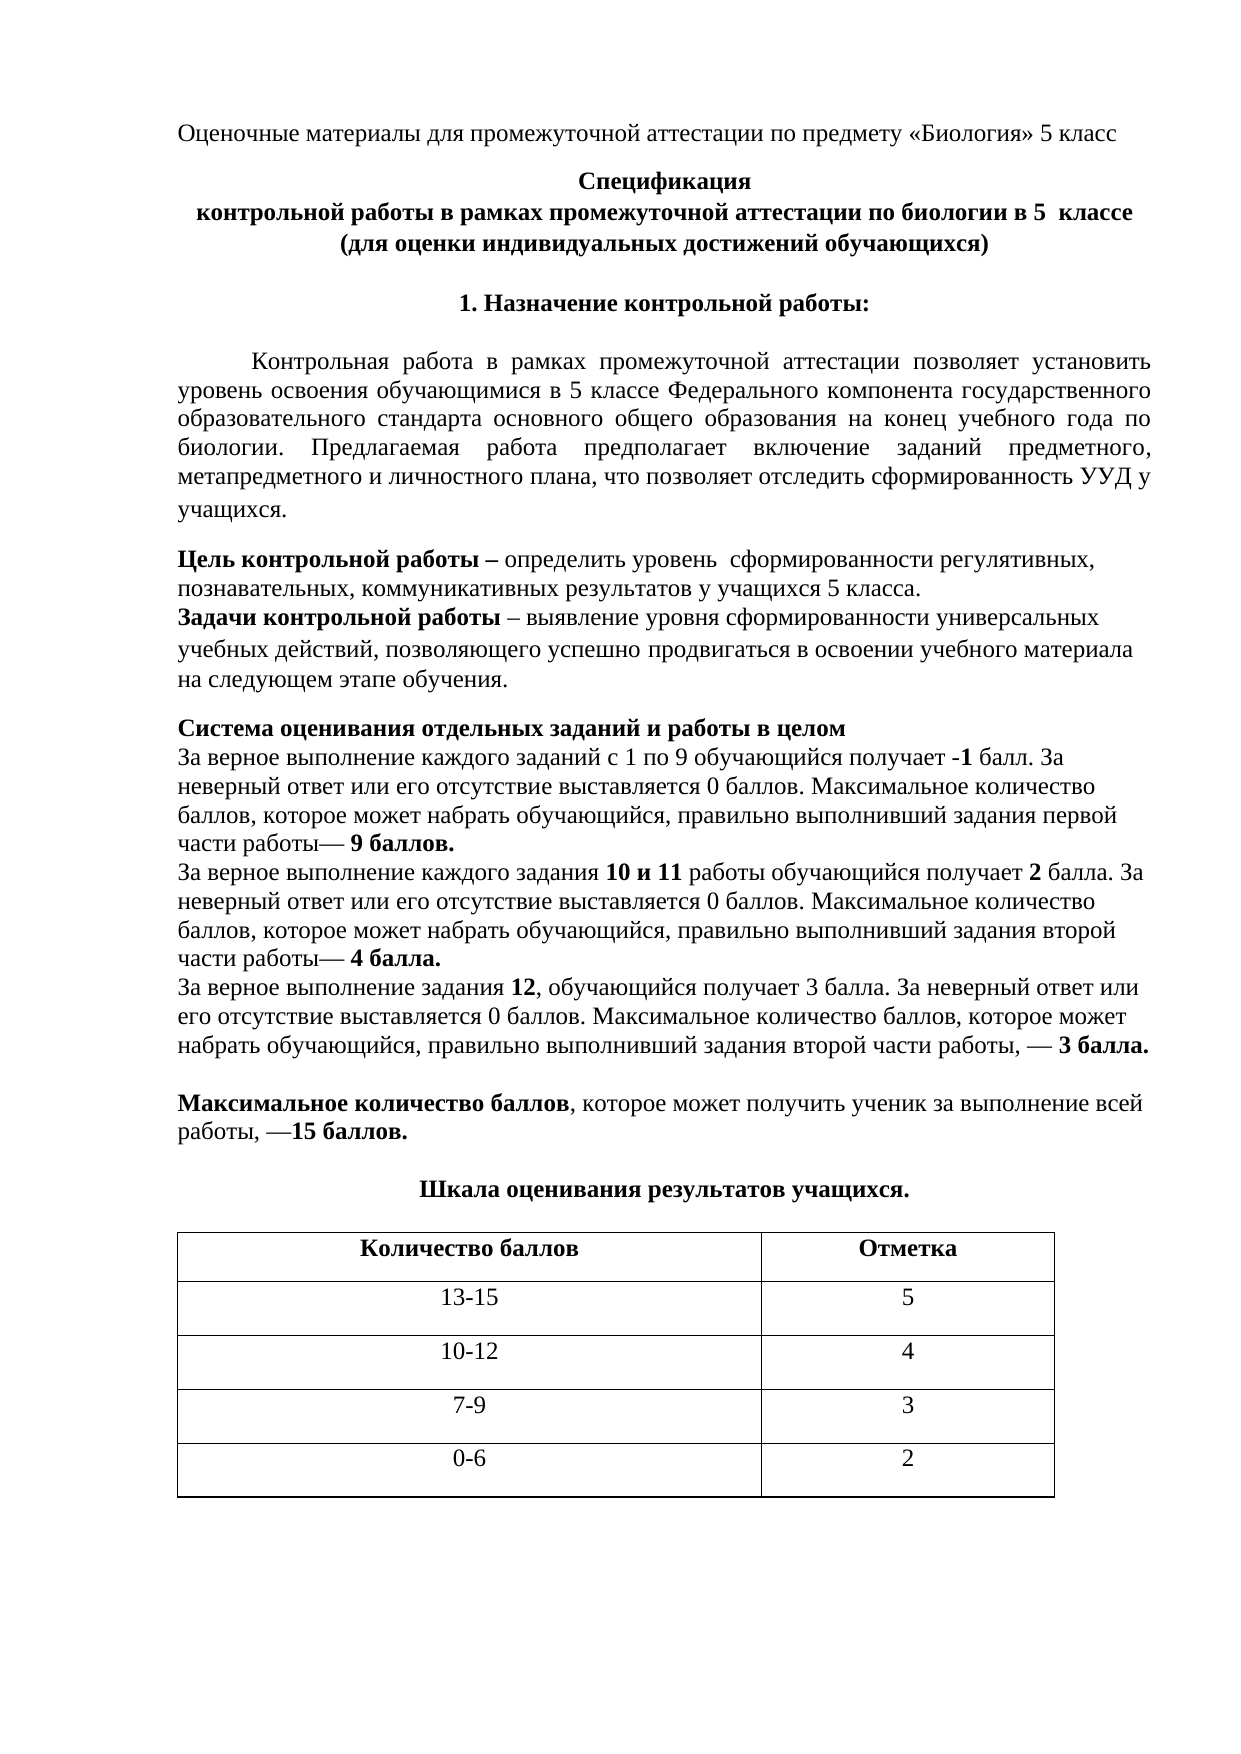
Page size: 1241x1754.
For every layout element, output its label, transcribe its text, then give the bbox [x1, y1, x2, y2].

text Система оценивания отдельных заданий и работы в целом [177, 713, 1152, 742]
text Шкала оценивания результатов учащихся. [177, 1174, 1152, 1203]
table_cell 7-9 [178, 1390, 761, 1442]
text Оценочные материалы для промежуточной аттестации по предмету «Биология» 5 класс [177, 118, 1152, 147]
table_cell 13-15 [178, 1282, 761, 1335]
text Максимальное количество баллов, которое может получить ученик за выполнение всей работы, —15 баллов. [177, 1088, 1152, 1145]
text (для оценки индивидуальных достижений обучающихся) [177, 228, 1152, 257]
text Контрольная работа в рамках промежуточной аттестации позволяет установить уровень освоения обучающимися в 5 классе Федерального компонента государственного образовательного стандарта основного общего образования на конец учебного года по биологии. Предлагаемая работа предполагает включение заданий предметного, метапредметного и личностного плана, что позволяет отследить сформированность УУД у учащихся. [177, 346, 1152, 523]
table_header Количество баллов [178, 1233, 761, 1281]
text За верное выполнение каждого заданий с 1 по 9 обучающийся получает -1 балл. За неверный ответ или его отсутствие выставляется 0 баллов. Максимальное количество баллов, которое может набрать обучающийся, правильно выполнивший задания первой части работы— 9 баллов. [177, 742, 1152, 857]
table_cell 5 [762, 1282, 1054, 1335]
text Цель контрольной работы – определить уровень сформированности регулятивных, познавательных, коммуникативных результатов у учащихся 5 класса. Задачи контрольной работы – выявление уровня сформированности универсальных учебных действий, позволяющего успешно продвигаться в освоении учебного материала на следующем этапе обучения. [177, 544, 1152, 693]
text За верное выполнение каждого задания 10 и 11 работы обучающийся получает 2 балла. За неверный ответ или его отсутствие выставляется 0 баллов. Максимальное количество баллов, которое может набрать обучающийся, правильно выполнивший задания второй части работы— 4 балла. [177, 857, 1152, 972]
table_cell 10-12 [178, 1336, 761, 1389]
text 1. Назначение контрольной работы: [177, 288, 1152, 317]
table_cell 0-6 [178, 1444, 761, 1496]
text За верное выполнение задания 12, обучающийся получает 3 балла. За неверный ответ или его отсутствие выставляется 0 баллов. Максимальное количество баллов, которое может набрать обучающийся, правильно выполнивший задания второй части работы, — 3 балла. [177, 972, 1152, 1058]
table_cell 2 [762, 1444, 1054, 1496]
table_cell 3 [762, 1390, 1054, 1442]
table_header Отметка [762, 1233, 1054, 1281]
text контрольной работы в рамках промежуточной аттестации по биологии в 5 классе [177, 197, 1152, 226]
text Спецификация [177, 166, 1152, 194]
table_cell 4 [762, 1336, 1054, 1389]
